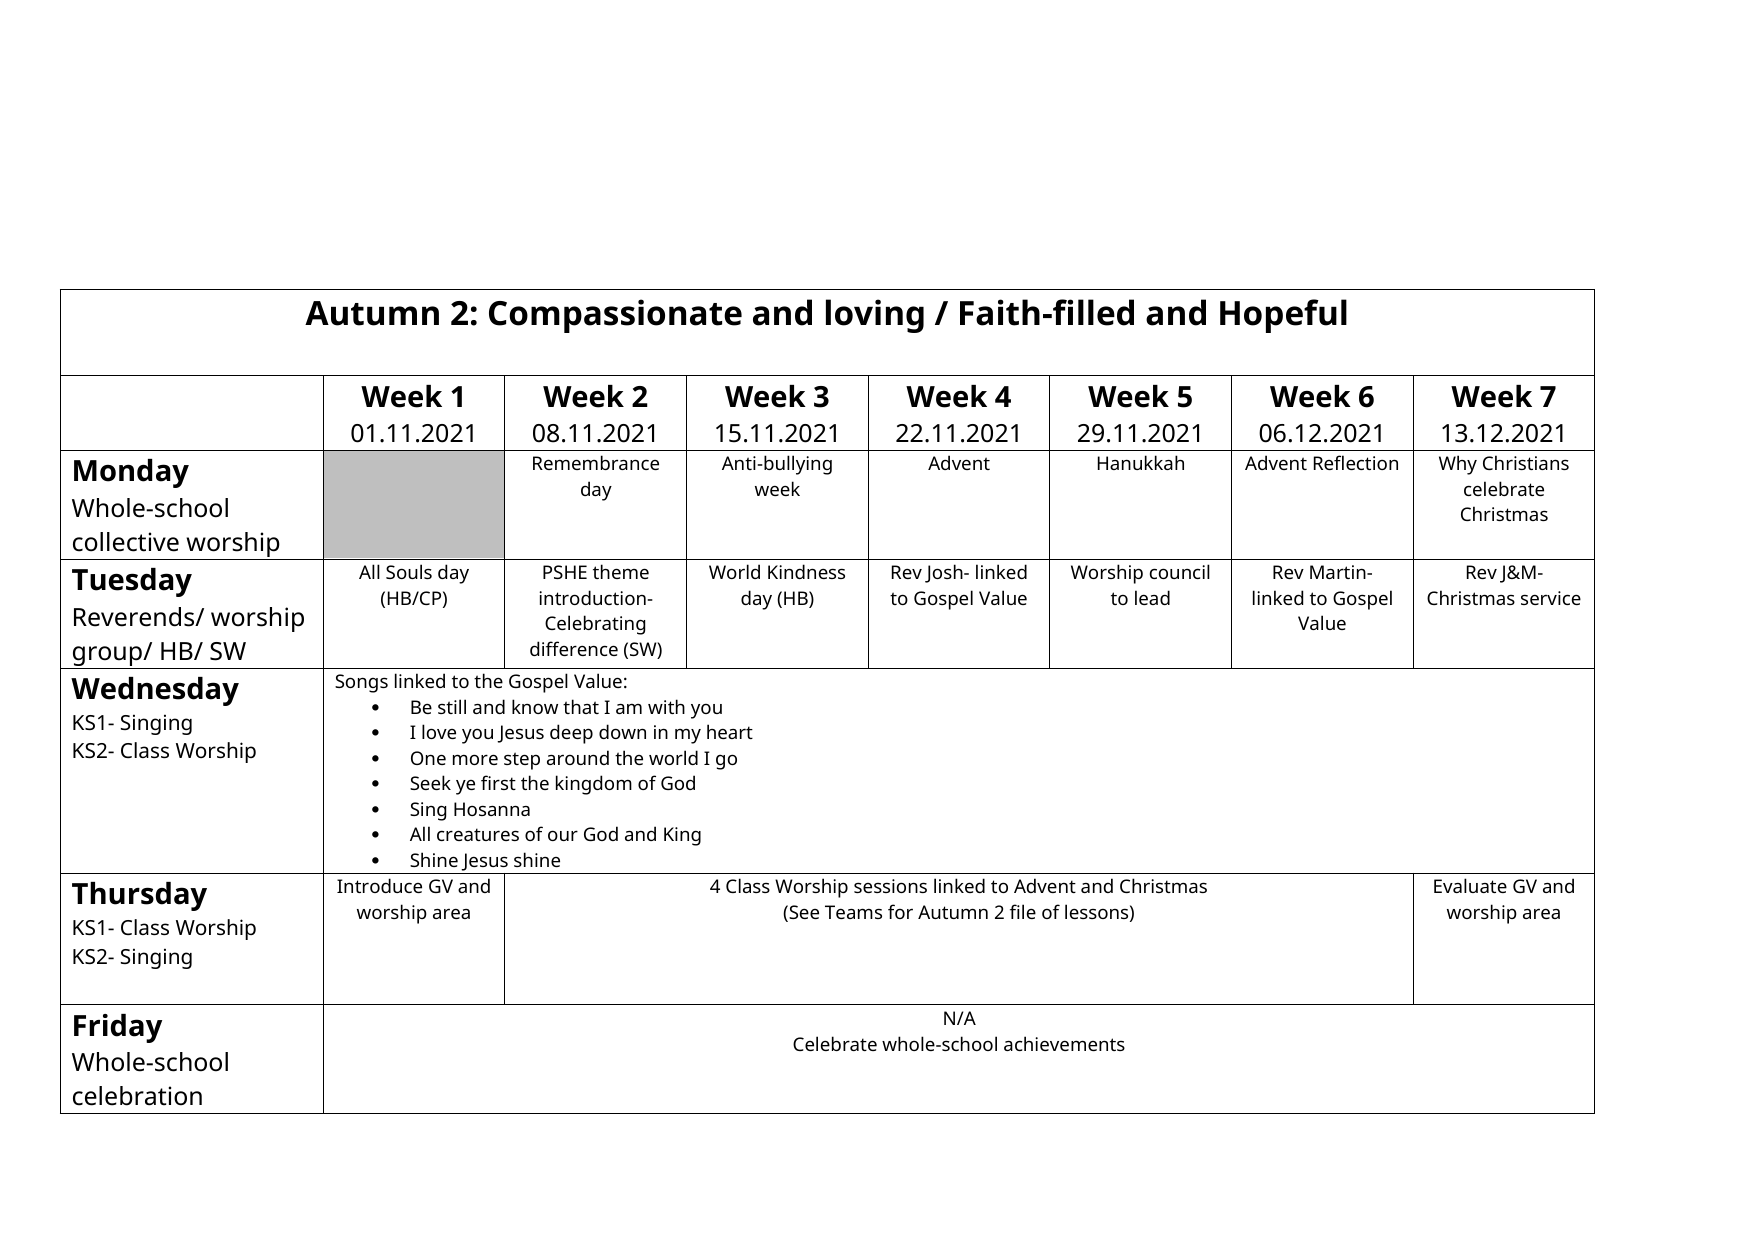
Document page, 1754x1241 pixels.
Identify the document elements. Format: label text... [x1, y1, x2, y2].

table_cell Week 7 13.12.2021 [1414, 376, 1594, 450]
table_cell Rev Josh- linked to Gospel Value [869, 560, 1049, 667]
table_cell Week 3 15.11.2021 [687, 376, 868, 450]
table_cell Monday Whole-school collective worship [61, 451, 323, 558]
table_cell Anti-bullying week [687, 451, 868, 558]
table_cell N/A Celebrate whole-school achievements [324, 1005, 1594, 1113]
table_cell Remembrance day [505, 451, 686, 558]
table_cell Why Christians celebrate Christmas [1414, 451, 1594, 558]
table_cell Advent [869, 451, 1049, 558]
table_cell Evaluate GV and worship area [1414, 874, 1594, 1004]
table_cell Rev J&M- Christmas service [1414, 560, 1594, 667]
table_cell Week 4 22.11.2021 [869, 376, 1049, 450]
table_cell 4 Class Worship sessions linked to Advent and Christmas (See Teams for Autumn 2 file of lessons) [505, 874, 1413, 1004]
table_cell Thursday KS1- Class Worship KS2- Singing [61, 874, 323, 1004]
table_cell Songs linked to the Gospel Value: Be still and know that I am with you I love you Jesus deep down in my heart One more step around the world I go Seek ye first the kingdom of God Sing Hosanna All creatures of our God and King Shine Jesus shine [324, 669, 1594, 873]
table_cell [61, 376, 323, 450]
table_cell Advent Reflection [1232, 451, 1413, 558]
table_cell Week 6 06.12.2021 [1232, 376, 1413, 450]
table_cell [324, 451, 504, 558]
table_cell PSHE theme introduction- Celebrating difference (SW) [505, 560, 686, 667]
table_cell Week 1 01.11.2021 [324, 376, 504, 450]
table_cell Wednesday KS1- Singing KS2- Class Worship [61, 669, 323, 873]
table_cell Hanukkah [1050, 451, 1231, 558]
table_cell Tuesday Reverends/ worship group/ HB/ SW [61, 560, 323, 667]
table_cell Worship council to lead [1050, 560, 1231, 667]
table_header Autumn 2: Compassionate and loving / Faith-filled and Hopeful [61, 290, 1594, 375]
table_cell All Souls day (HB/CP) [324, 560, 504, 667]
table_cell Week 5 29.11.2021 [1050, 376, 1231, 450]
table_cell World Kindness day (HB) [687, 560, 868, 667]
table_cell Introduce GV and worship area [324, 874, 504, 1004]
table_cell Friday Whole-school celebration [61, 1005, 323, 1113]
table_cell Week 2 08.11.2021 [505, 376, 686, 450]
table_cell Rev Martin- linked to Gospel Value [1232, 560, 1413, 667]
